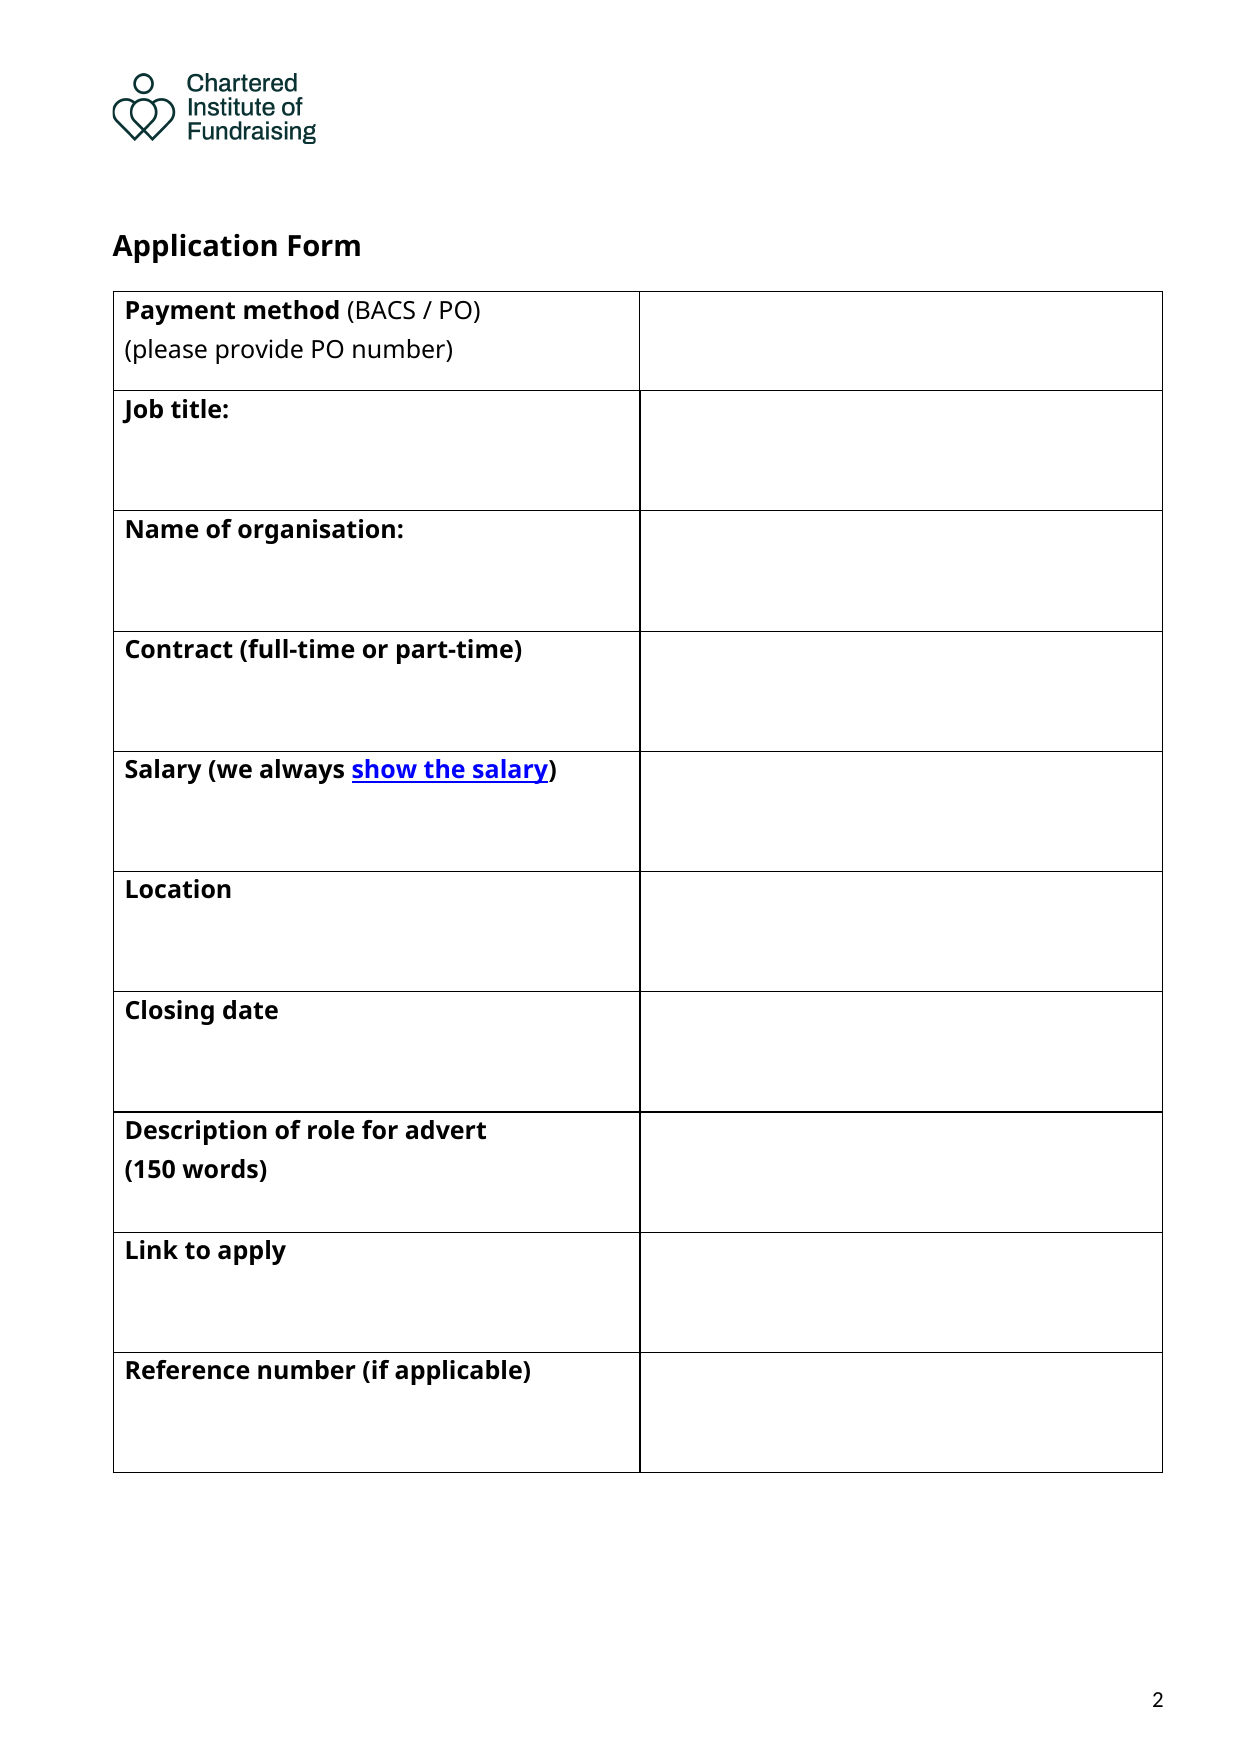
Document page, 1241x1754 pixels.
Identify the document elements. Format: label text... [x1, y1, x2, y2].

table_cell [641, 1233, 1162, 1352]
table_cell Contract (full-time or part-time) [114, 632, 639, 751]
table_cell [641, 872, 1162, 991]
table_cell Description of role for advert (150 words) [114, 1113, 639, 1232]
table_cell Link to apply [114, 1233, 639, 1352]
table_cell [641, 391, 1162, 510]
text Application Form [112, 225, 1163, 264]
table_cell Job title: [114, 391, 639, 510]
table_cell [641, 632, 1162, 751]
table_cell Name of organisation: [114, 511, 639, 631]
table_cell Reference number (if applicable) [114, 1353, 639, 1472]
table_cell [641, 992, 1162, 1111]
table_header [640, 292, 1162, 390]
table_header Payment method (BACS / PO) (please provide PO number) [114, 292, 639, 390]
table_cell Closing date [114, 992, 639, 1111]
table_cell [641, 752, 1162, 871]
table_cell [641, 1113, 1162, 1232]
picture [112, 73, 316, 144]
table_cell [641, 1353, 1162, 1472]
table_cell Location [114, 872, 639, 991]
table_cell [641, 511, 1162, 631]
table_cell Salary (we always show the salary) [114, 752, 639, 871]
